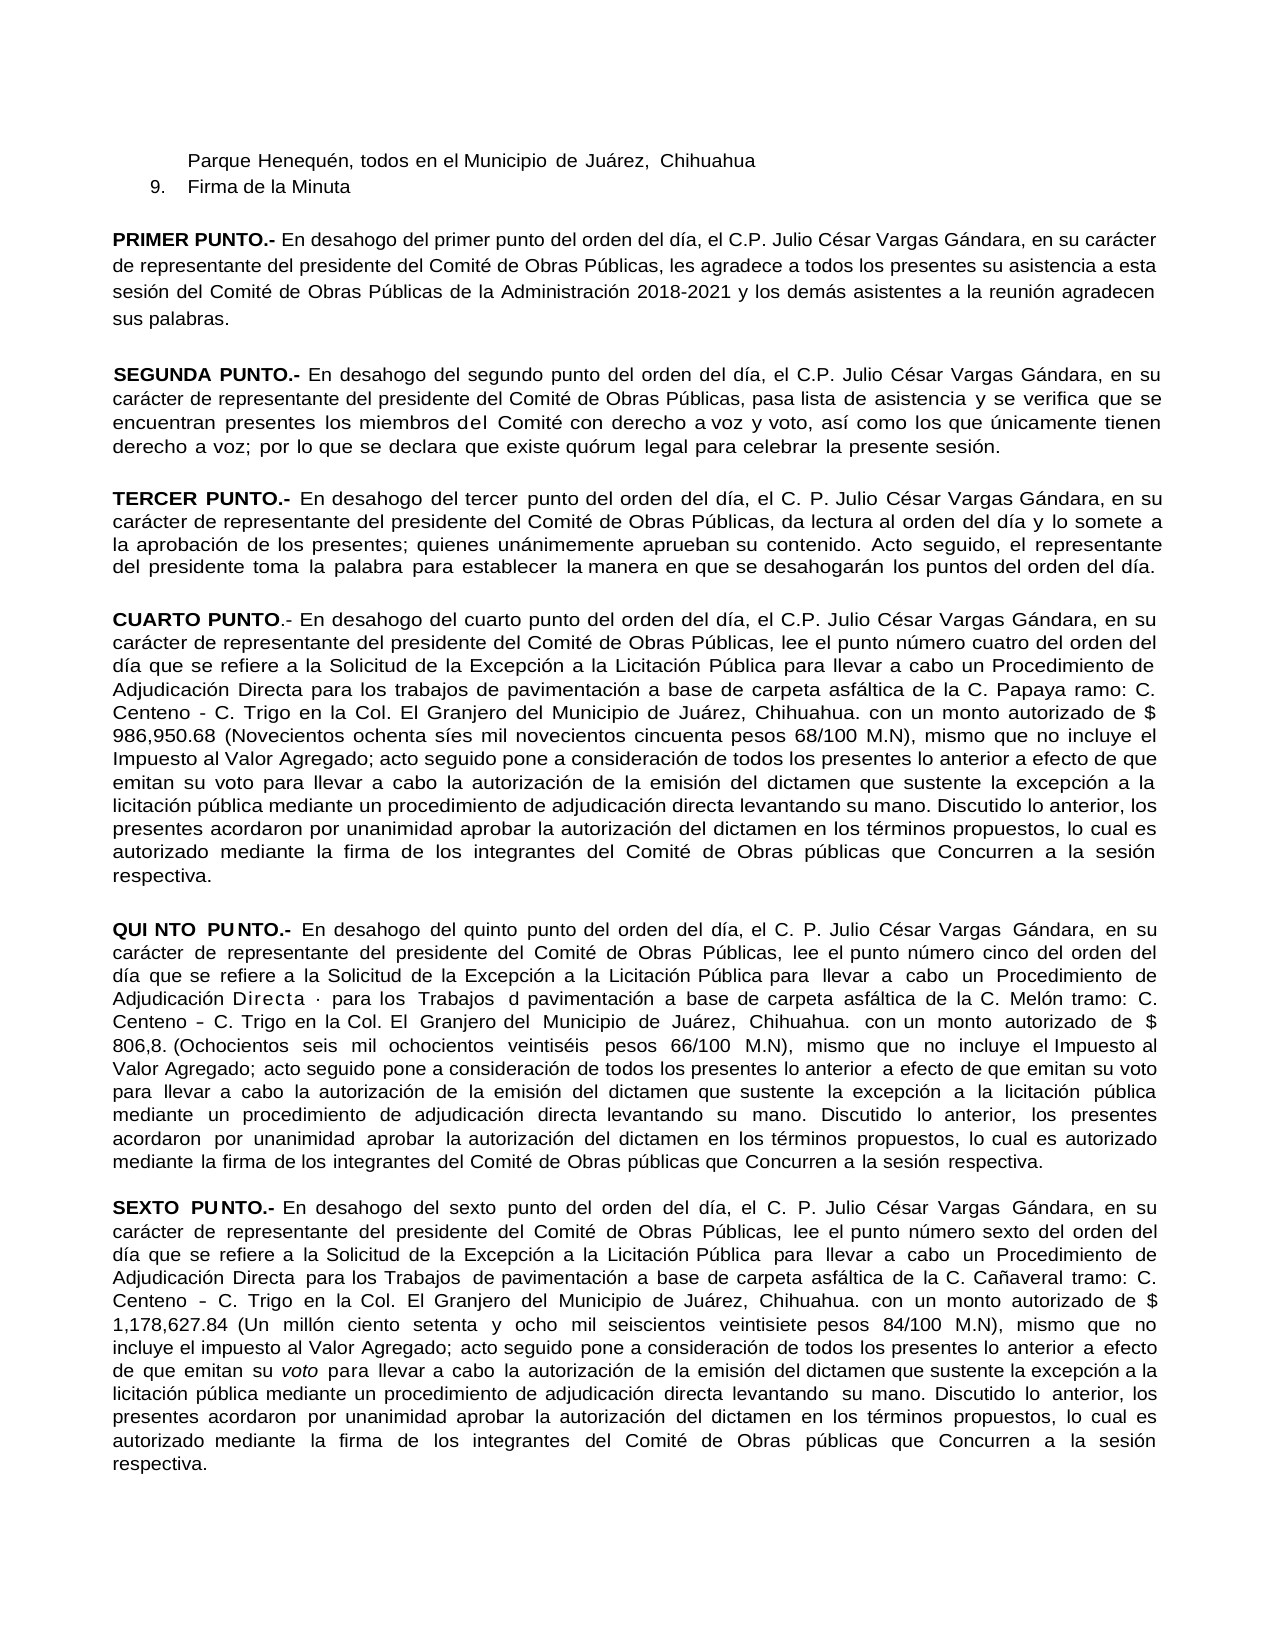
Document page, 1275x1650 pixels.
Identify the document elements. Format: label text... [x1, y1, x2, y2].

text CUARTO PUNTO.- En desahogo del cuarto punto del orden del día, el C.P. Julio César Vargas Gándara, en su carácter de representante del presidente del Comité de Obras Públicas, lee el punto número cuatro del orden del día que se refiere a la Solicitud de la Excepción a la Licitación Pública para llevar a cabo un Procedimiento de Adjudicación Directa para los trabajos de pavimentación a base de carpeta asfáltica de la C. Papaya ramo: C. Centeno - C. Trigo en la Col. El Granjero del Municipio de Juárez, Chihuahua. con un monto autorizado de $ 986,950.68 (Novecientos ochenta síes mil novecientos cincuenta pesos 68/100 M.N), mismo que no incluye el Impuesto al Valor Agregado; acto seguido pone a consideración de todos los presentes lo anterior a efecto de que emitan su voto para llevar a cabo la autorización de la emisión del dictamen que sustente la excepción a la licitación pública mediante un procedimiento de adjudicación directa levantando su mano. Discutido lo anterior, los presentes acordaron por unanimidad aprobar la autorización del dictamen en los términos propuestos, lo cual es autorizado mediante la firma de los integrantes del Comité de Obras públicas que Concurren a la sesión respectiva. [112, 609, 1157, 886]
text SEGUNDA PUNTO.- En desahogo del segundo punto del orden del día, el C.P. Julio César Vargas Gándara, en su carácter de representante del presidente del Comité de Obras Públicas, pasa lista de asistencia y se verifica que se encuentran presentes los miembros del Comité con derecho a voz y voto, así como los que únicamente tienen derecho a voz; por lo que se declara que existe quórum legal para celebrar la presente sesión. [112, 363, 1162, 458]
text QUI NTO PUNTO.- En desahogo del quinto punto del orden del día, el C. P. Julio César Vargas Gándara, en su carácter de representante del presidente del Comité de Obras Públicas, lee el punto número cinco del orden del día que se refiere a la Solicitud de la Excepción a la Licitación Pública para llevar a cabo un Procedimiento de Adjudicación Directa · para los Trabajos d pavimentación a base de carpeta asfáltica de la C. Melón tramo: C. Centeno - C. Trigo en la Col. El Granjero del Municipio de Juárez, Chihuahua. con un monto autorizado de $ 806,8. (Ochocientos seis mil ochocientos veintiséis pesos 66/100 M.N), mismo que no incluye el Impuesto al Valor Agregado; acto seguido pone a consideración de todos los presentes lo anterior a efecto de que emitan su voto para llevar a cabo la autorización de la emisión del dictamen que sustente la excepción a la licitación pública mediante un procedimiento de adjudicación directa levantando su mano. Discutido lo anterior, los presentes acordaron por unanimidad aprobar la autorización del dictamen en los términos propuestos, lo cual es autorizado mediante la firma de los integrantes del Comité de Obras públicas que Concurren a la sesión respectiva. [112, 918, 1157, 1172]
text TERCER PUNTO.- En desahogo del tercer punto del orden del día, el C. P. Julio César Vargas Gándara, en su carácter de representante del presidente del Comité de Obras Públicas, da lectura al orden del día y lo somete a la aprobación de los presentes; quienes unánimemente aprueban su contenido. Acto seguido, el representante del presidente toma la palabra para establecer la manera en que se desahogarán los puntos del orden del día. [112, 488, 1162, 578]
text PRIMER PUNTO.- En desahogo del primer punto del orden del día, el C.P. Julio César Vargas Gándara, en su carácter de representante del presidente del Comité de Obras Públicas, les agradece a todos los presentes su asistencia a esta sesión del Comité de Obras Públicas de la Administración 2018-2021 y los demás asistentes a la reunión agradecen sus palabras. [112, 229, 1157, 329]
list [150, 150, 1157, 172]
list Firma de la Minuta [150, 176, 1157, 198]
text SEXTO PUNTO.- En desahogo del sexto punto del orden del día, el C. P. Julio César Vargas Gándara, en su carácter de representante del presidente del Comité de Obras Públicas, lee el punto número sexto del orden del día que se refiere a la Solicitud de la Excepción a la Licitación Pública para llevar a cabo un Procedimiento de Adjudicación Directa para los Trabajos de pavimentación a base de carpeta asfáltica de la C. Cañaveral tramo: C. Centeno - C. Trigo en la Col. El Granjero del Municipio de Juárez, Chihuahua. con un monto autorizado de $ 1,178,627.84 (Un millón ciento setenta y ocho mil seiscientos veintisiete pesos 84/100 M.N), mismo que no incluye el impuesto al Valor Agregado; acto seguido pone a consideración de todos los presentes lo anterior a efecto de que emitan su voto para llevar a cabo la autorización de la emisión del dictamen que sustente la excepción a la licitación pública mediante un procedimiento de adjudicación directa levantando su mano. Discutido lo anterior, los presentes acordaron por unanimidad aprobar la autorización del dictamen en los términos propuestos, lo cual es autorizado mediante la firma de los integrantes del Comité de Obras públicas que Concurren a la sesión respectiva. [112, 1197, 1157, 1474]
